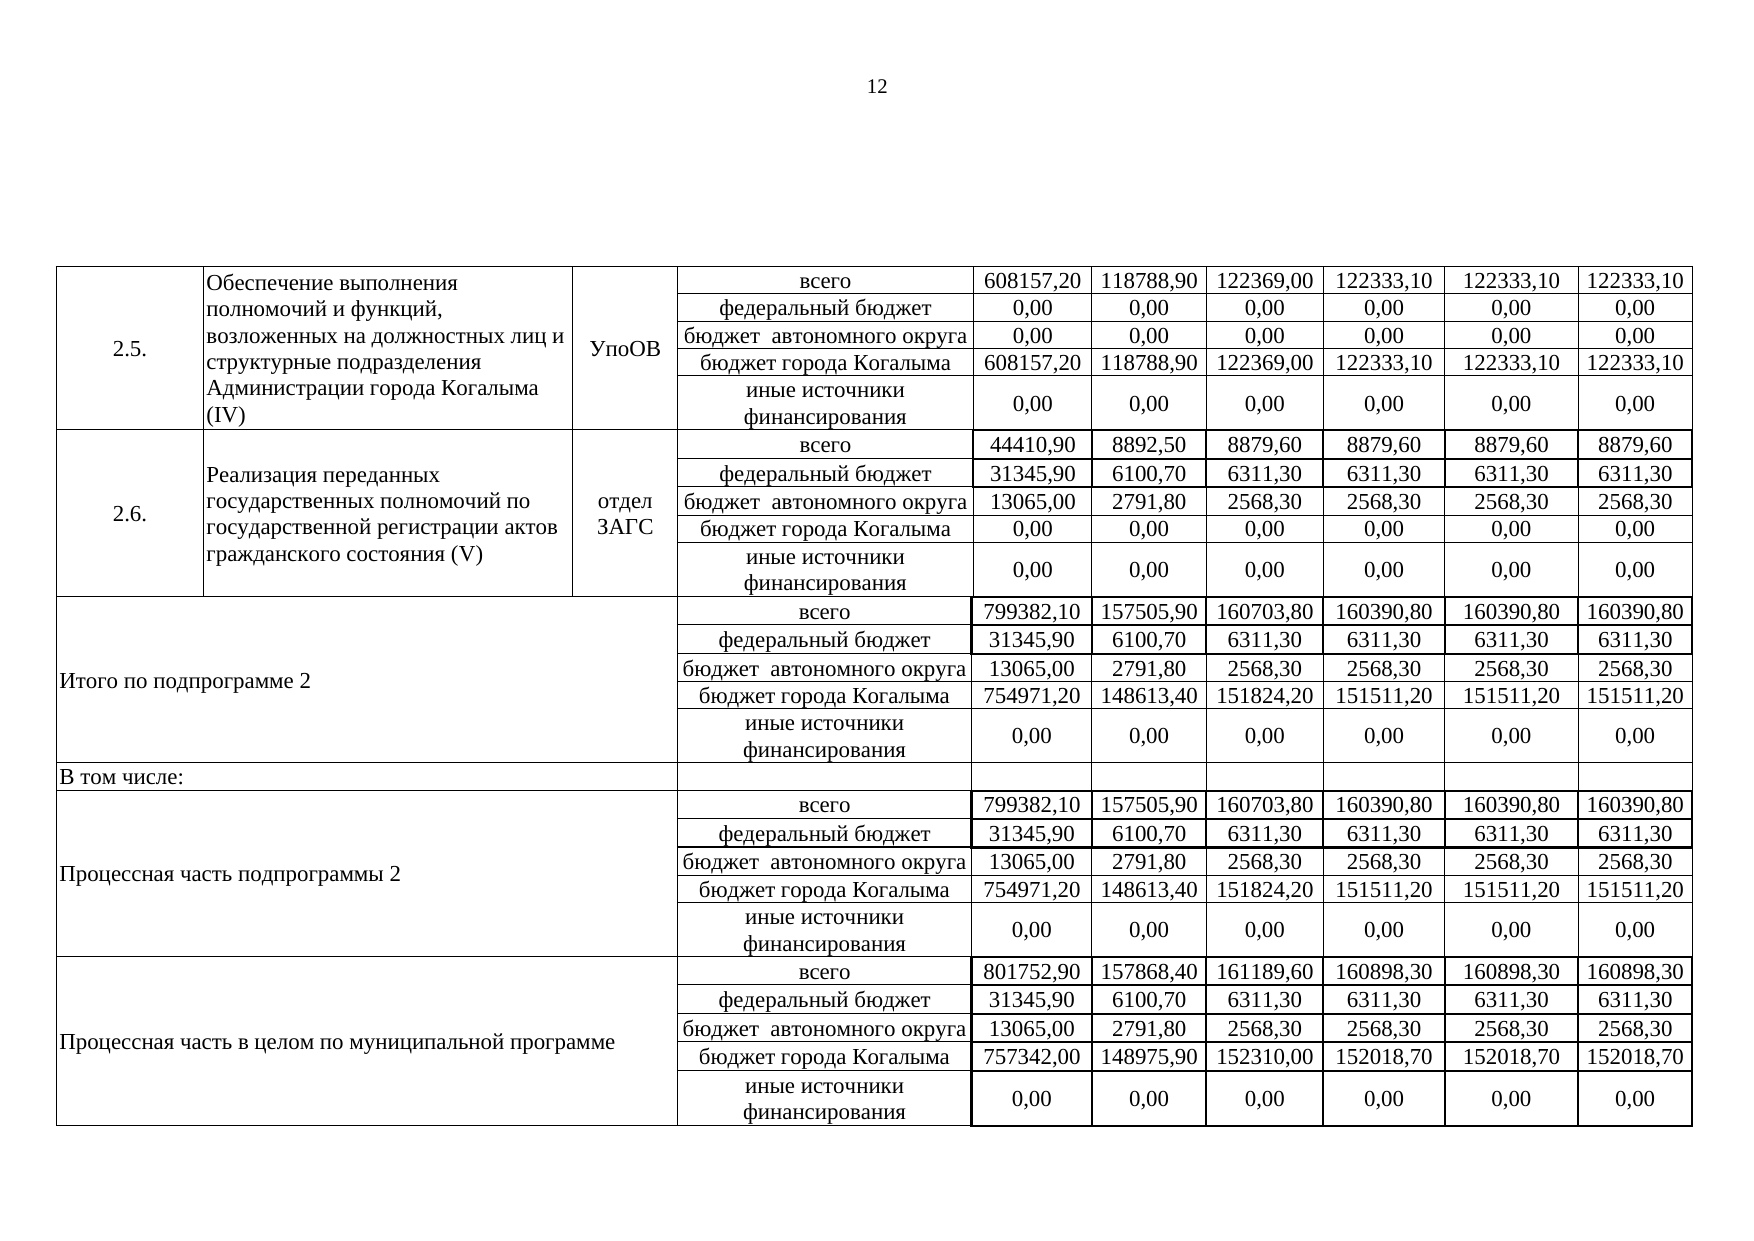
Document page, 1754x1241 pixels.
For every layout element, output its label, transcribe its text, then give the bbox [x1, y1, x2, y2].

table_cell 122333,10 [1324, 349, 1444, 375]
table_cell 0,00 [1445, 294, 1578, 321]
table_cell бюджет автономного округа [678, 848, 971, 875]
table_cell 160898,30 [1324, 958, 1444, 984]
table_cell 148975,90 [1093, 1043, 1205, 1070]
table_cell 2568,30 [1207, 488, 1323, 514]
table_cell 2568,30 [1445, 849, 1578, 875]
table_header Обеспечение выполнения полномочий и функций, возложенных на должностных лиц и структурные подразделения Администрации города Когалыма (IV) [204, 267, 572, 429]
table_cell 6311,30 [1579, 986, 1691, 1013]
table_cell 0,00 [1324, 376, 1444, 429]
table_cell 160703,80 [1207, 598, 1322, 624]
table_cell 31345,90 [973, 820, 1091, 846]
table_cell [1324, 763, 1444, 789]
table_cell бюджет города Когалыма [678, 1042, 970, 1070]
table_cell иные источники финансирования [678, 376, 973, 429]
table_cell 801752,90 [973, 958, 1091, 984]
table_cell 157505,90 [1093, 792, 1205, 818]
table_cell 0,00 [1579, 709, 1692, 762]
table_cell 151511,20 [1445, 682, 1578, 708]
table_cell 6100,70 [1093, 460, 1205, 486]
table_cell 2568,30 [1207, 1015, 1322, 1041]
table_cell 2568,30 [1324, 488, 1444, 514]
table_cell иные источники финансирования [678, 709, 971, 762]
table_cell 0,00 [974, 376, 1091, 429]
table_cell 0,00 [1445, 322, 1578, 348]
table_cell 6311,30 [1446, 460, 1577, 486]
table_cell 0,00 [1579, 903, 1692, 956]
table_cell 152018,70 [1579, 1043, 1691, 1070]
table_cell 2.6. [57, 430, 203, 596]
table_cell иные источники финансирования [678, 1071, 970, 1124]
table_cell 0,00 [972, 709, 1091, 762]
table_cell 8879,60 [1579, 431, 1691, 458]
table_cell 160390,80 [1579, 792, 1691, 818]
table_cell 152018,70 [1446, 1043, 1577, 1070]
table_cell 151511,20 [1579, 682, 1692, 708]
table_cell 799382,10 [973, 792, 1091, 818]
table_cell 8892,50 [1093, 431, 1205, 458]
table_cell 0,00 [1445, 903, 1578, 956]
table_cell федеральный бюджет [678, 459, 972, 486]
table_cell 6311,30 [1446, 820, 1577, 846]
table_cell 799382,10 [973, 598, 1091, 624]
table_cell 2568,30 [1324, 849, 1444, 875]
table_cell 0,00 [1579, 376, 1692, 429]
table_cell 2568,30 [1579, 655, 1692, 681]
table_cell 0,00 [974, 516, 1091, 542]
table_cell 118788,90 [1092, 349, 1206, 375]
table_cell 2791,80 [1092, 849, 1206, 875]
table_cell 6311,30 [1579, 820, 1691, 846]
table_cell 157505,90 [1093, 598, 1205, 624]
table_cell 0,00 [1207, 1072, 1322, 1124]
table_cell бюджет автономного округа [678, 487, 973, 514]
table_cell 0,00 [1324, 1072, 1444, 1124]
table_cell 0,00 [1092, 376, 1206, 429]
table_cell 157868,40 [1093, 958, 1205, 984]
table_cell 0,00 [1324, 294, 1444, 321]
table_cell 6311,30 [1324, 460, 1444, 486]
table_cell 0,00 [1092, 322, 1206, 348]
table_cell бюджет автономного округа [678, 654, 971, 681]
table_cell 148613,40 [1092, 682, 1206, 708]
table_header 122333,10 [1579, 267, 1692, 293]
table_cell 0,00 [1207, 294, 1323, 321]
table_cell отдел ЗАГС [573, 430, 677, 596]
table_cell 2568,30 [1207, 655, 1323, 681]
table_cell 160898,30 [1446, 958, 1577, 984]
table_cell 2568,30 [1445, 488, 1578, 514]
table_cell [972, 763, 1091, 789]
table_cell 151511,20 [1324, 682, 1444, 708]
table_cell 2568,30 [1324, 655, 1444, 681]
table_cell бюджет города Когалыма [678, 682, 971, 708]
table_cell 122369,00 [1207, 349, 1323, 375]
table_cell 0,00 [1324, 903, 1444, 956]
table_cell 0,00 [1324, 516, 1444, 542]
table_cell 2568,30 [1324, 1015, 1444, 1041]
table_cell 148613,40 [1092, 876, 1206, 902]
table_cell 0,00 [1446, 1072, 1577, 1124]
table_cell 160390,80 [1324, 598, 1444, 624]
table_cell В том числе: [57, 763, 677, 789]
table_cell 13065,00 [973, 1015, 1091, 1041]
table_cell 0,00 [1207, 322, 1323, 348]
table_cell всего [678, 597, 970, 624]
table_header всего [678, 267, 973, 293]
table_cell 0,00 [1324, 709, 1444, 762]
table_cell 151511,20 [1324, 876, 1444, 902]
table_cell 2568,30 [1207, 849, 1323, 875]
table_cell 0,00 [1092, 516, 1206, 542]
table_cell бюджет города Когалыма [678, 516, 973, 542]
table_cell 6311,30 [1324, 986, 1444, 1013]
table_cell 0,00 [1092, 294, 1206, 321]
table_cell 6100,70 [1093, 986, 1205, 1013]
table_cell 161189,60 [1207, 958, 1322, 984]
table_cell 13065,00 [974, 488, 1091, 514]
table_cell 0,00 [1445, 516, 1578, 542]
table_cell 0,00 [974, 543, 1091, 596]
table_cell 6311,30 [1207, 626, 1322, 652]
table_cell 151824,20 [1207, 876, 1323, 902]
table_header УпоОВ [573, 267, 677, 429]
table_cell бюджет автономного округа [678, 1014, 970, 1041]
table_cell 0,00 [974, 322, 1091, 348]
table_cell 0,00 [1324, 543, 1444, 596]
table_cell 6100,70 [1093, 820, 1205, 846]
table_cell 0,00 [1324, 322, 1444, 348]
table_cell 0,00 [1093, 1072, 1205, 1124]
table_cell 6311,30 [1579, 626, 1691, 652]
table_cell 0,00 [1579, 516, 1692, 542]
table_cell 6311,30 [1324, 626, 1444, 652]
table_cell 2568,30 [1579, 849, 1692, 875]
table_header 608157,20 [974, 267, 1091, 293]
table_cell 6311,30 [1207, 460, 1322, 486]
table_cell [1207, 763, 1323, 789]
table_cell 0,00 [1207, 376, 1323, 429]
table_header 2.5. [57, 267, 203, 429]
table_cell 152018,70 [1324, 1043, 1444, 1070]
table_cell 160390,80 [1446, 598, 1577, 624]
table_cell 151824,20 [1207, 682, 1323, 708]
table_cell 0,00 [1445, 376, 1578, 429]
table_cell 0,00 [1579, 322, 1692, 348]
table_cell 6311,30 [1446, 986, 1577, 1013]
table_header 118788,90 [1092, 267, 1206, 293]
table_cell иные источники финансирования [678, 903, 971, 956]
table_cell 8879,60 [1446, 431, 1577, 458]
table_cell 8879,60 [1324, 431, 1444, 458]
table_cell 152310,00 [1207, 1043, 1322, 1070]
table_cell [1579, 763, 1692, 789]
table_cell 160898,30 [1579, 958, 1691, 984]
table_cell 2791,80 [1092, 655, 1206, 681]
table_cell 0,00 [972, 903, 1091, 956]
table_cell Реализация переданных государственных полномочий по государственной регистрации актов гражданского состояния (V) [204, 430, 572, 596]
table_cell 8879,60 [1207, 431, 1322, 458]
table_header 122333,10 [1324, 267, 1444, 293]
table_cell бюджет города Когалыма [678, 349, 973, 375]
table_cell 2568,30 [1579, 1015, 1691, 1041]
table_cell 0,00 [1579, 294, 1692, 321]
table_cell всего [678, 957, 970, 984]
table_cell 2791,80 [1092, 488, 1206, 514]
table_cell 0,00 [1445, 543, 1578, 596]
table_cell всего [678, 430, 972, 458]
table_cell 2568,30 [1446, 1015, 1577, 1041]
table_cell 0,00 [1207, 903, 1323, 956]
table_cell 0,00 [1579, 543, 1692, 596]
table_cell федеральный бюджет [678, 985, 970, 1013]
table_cell 757342,00 [973, 1043, 1091, 1070]
table_cell 13065,00 [972, 655, 1091, 681]
table_cell иные источники финансирования [678, 543, 973, 596]
table_cell Процессная часть в целом по муниципальной программе [57, 957, 677, 1124]
table_cell 608157,20 [974, 349, 1091, 375]
table_cell 0,00 [1445, 709, 1578, 762]
table_cell 160390,80 [1579, 598, 1691, 624]
table_header 122369,00 [1207, 267, 1323, 293]
table_cell 0,00 [1579, 1072, 1691, 1124]
table_cell 122333,10 [1445, 349, 1578, 375]
table_cell 44410,90 [974, 431, 1091, 458]
table_cell 13065,00 [972, 849, 1091, 875]
table_cell 2791,80 [1093, 1015, 1205, 1041]
table_cell 31345,90 [974, 460, 1091, 486]
table_cell 0,00 [1092, 543, 1206, 596]
table_cell 31345,90 [973, 986, 1091, 1013]
table_cell 160390,80 [1324, 792, 1444, 818]
table_cell 6311,30 [1446, 626, 1577, 652]
table_cell [1092, 763, 1206, 789]
table_cell федеральный бюджет [678, 625, 970, 652]
table_cell 754971,20 [972, 682, 1091, 708]
table_cell 151511,20 [1445, 876, 1578, 902]
table_cell Процессная часть подпрограммы 2 [57, 791, 677, 956]
table_cell 6311,30 [1324, 820, 1444, 846]
table_header 122333,10 [1445, 267, 1578, 293]
table_cell 0,00 [1092, 709, 1206, 762]
table_cell бюджет города Когалыма [678, 876, 971, 902]
table_cell 122333,10 [1579, 349, 1692, 375]
table_cell 0,00 [1092, 903, 1206, 956]
table_cell Итого по подпрограмме 2 [57, 597, 677, 762]
table_cell всего [678, 791, 970, 818]
table_cell 0,00 [973, 1072, 1091, 1124]
table_cell 0,00 [1207, 516, 1323, 542]
table_cell федеральный бюджет [678, 819, 970, 846]
table_cell 754971,20 [972, 876, 1091, 902]
table_cell 160703,80 [1207, 792, 1322, 818]
table_cell федеральный бюджет [678, 294, 973, 321]
table_cell 2568,30 [1445, 655, 1578, 681]
table_cell [1445, 763, 1578, 789]
table_cell 151511,20 [1579, 876, 1692, 902]
table_cell 0,00 [1207, 543, 1323, 596]
table_cell [678, 763, 971, 789]
table_cell 6311,30 [1579, 460, 1691, 486]
table_cell 6311,30 [1207, 986, 1322, 1013]
table_cell 2568,30 [1579, 488, 1692, 514]
table_cell 0,00 [974, 294, 1091, 321]
table_cell 6100,70 [1093, 626, 1205, 652]
table_cell 6311,30 [1207, 820, 1322, 846]
table_cell 0,00 [1207, 709, 1323, 762]
table_cell 160390,80 [1446, 792, 1577, 818]
table_cell бюджет автономного округа [678, 322, 973, 348]
table_cell 31345,90 [973, 626, 1091, 652]
